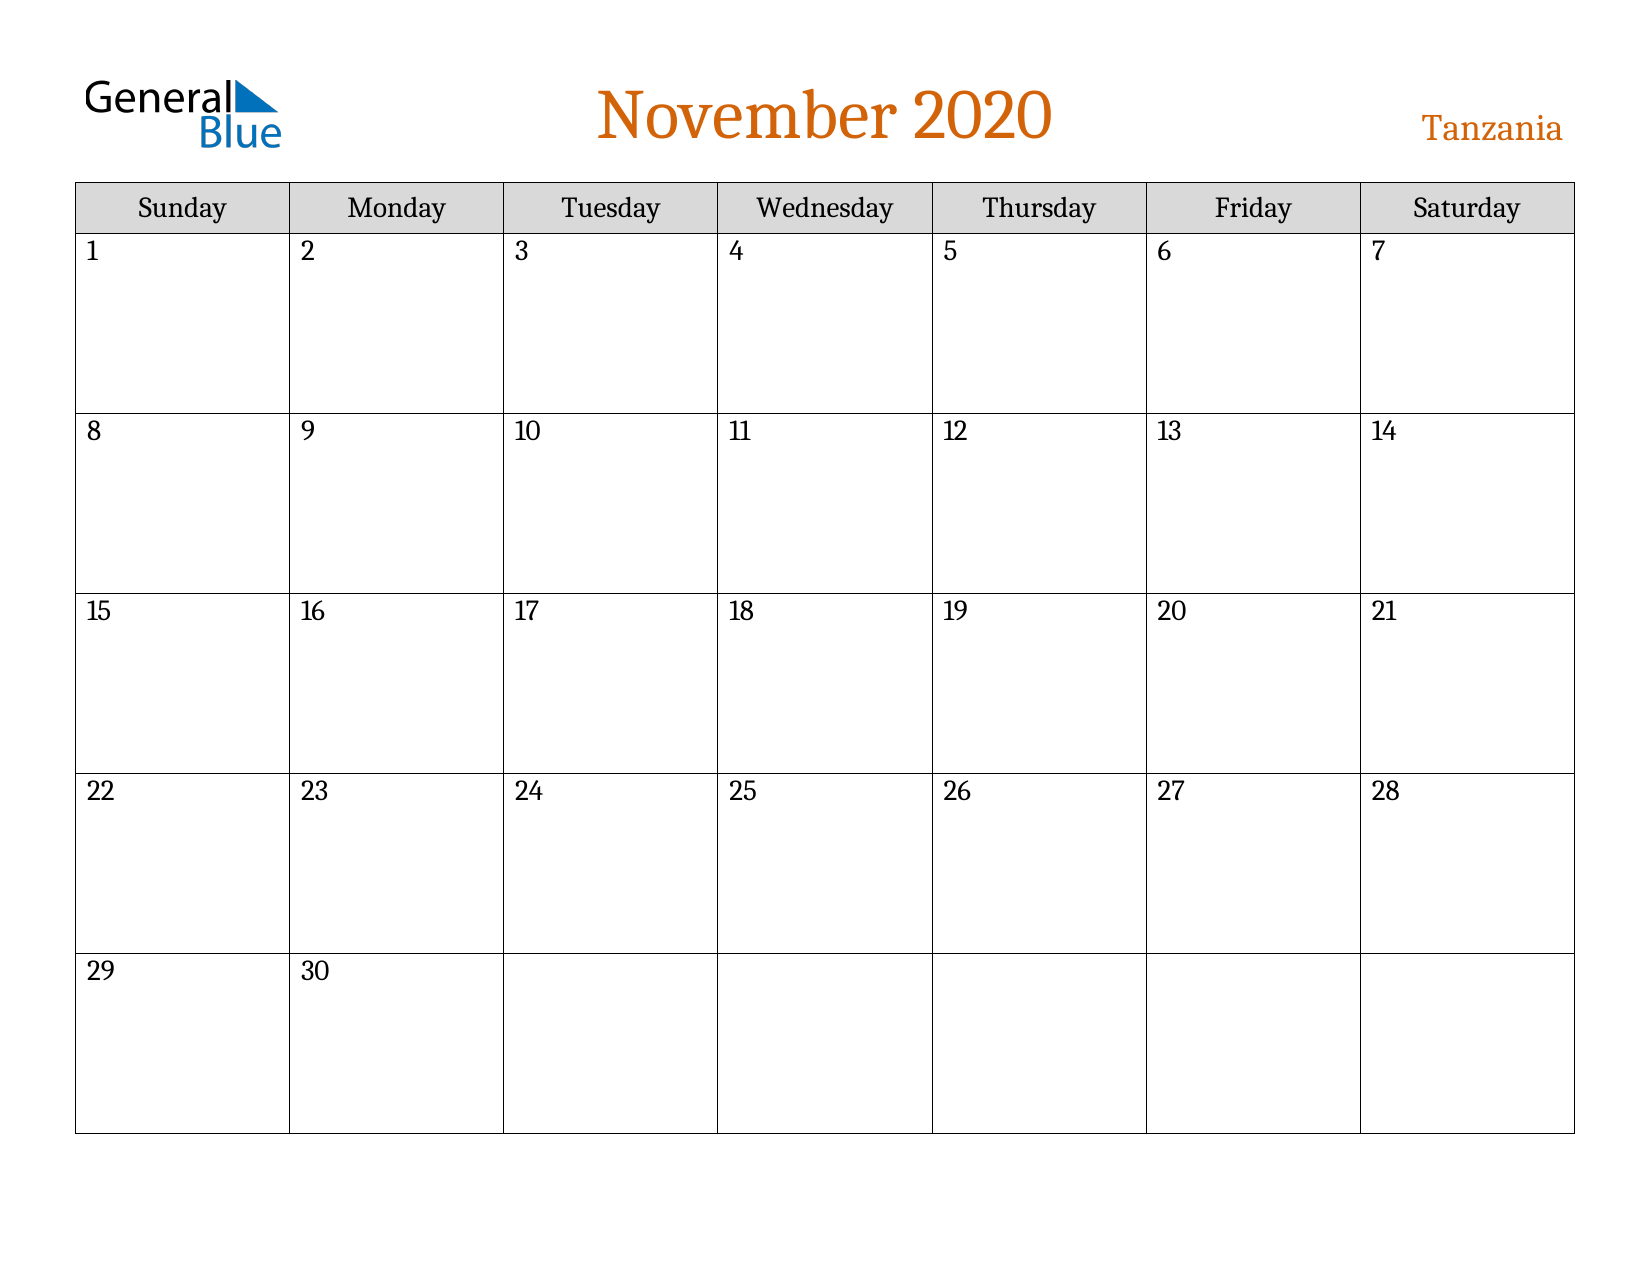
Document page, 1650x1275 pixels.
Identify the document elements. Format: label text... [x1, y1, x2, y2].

table_cell [504, 630, 717, 773]
table_cell 23 [290, 774, 503, 810]
table_cell [718, 630, 932, 773]
table_cell 24 [504, 774, 717, 810]
table_cell 27 [1147, 774, 1360, 810]
picture [86, 80, 281, 148]
table_cell 12 [933, 414, 1146, 450]
table_cell [1147, 990, 1360, 1133]
table_cell 8 [76, 414, 289, 450]
table_cell 29 [76, 954, 289, 990]
table_cell [718, 990, 932, 1133]
table_cell 16 [290, 594, 503, 630]
table_cell [76, 810, 289, 953]
table_cell 15 [76, 594, 289, 630]
table_cell [76, 990, 289, 1133]
table_cell [1361, 630, 1574, 773]
table_cell 10 [504, 414, 717, 450]
table_cell [933, 990, 1146, 1133]
table_cell Tuesday [504, 183, 717, 233]
table_cell [933, 450, 1146, 593]
table_cell 14 [1361, 414, 1574, 450]
table_header [76, 75, 503, 182]
table_cell [290, 450, 503, 593]
table_cell 18 [718, 594, 932, 630]
table_cell 7 [1361, 234, 1574, 270]
table_cell [290, 270, 503, 413]
table_cell 25 [718, 774, 932, 810]
table_cell 19 [933, 594, 1146, 630]
table_cell 30 [290, 954, 503, 990]
table_cell [933, 810, 1146, 953]
table_cell 20 [1147, 594, 1360, 630]
table_cell [504, 270, 717, 413]
table_cell [504, 450, 717, 593]
table_cell [718, 954, 932, 990]
table_cell [1147, 954, 1360, 990]
table_cell Thursday [933, 183, 1146, 233]
table_cell [1361, 450, 1574, 593]
table_cell 13 [1147, 414, 1360, 450]
table_cell Friday [1147, 183, 1360, 233]
table_cell 17 [504, 594, 717, 630]
table_cell [1147, 270, 1360, 413]
table_cell [718, 450, 932, 593]
table_cell [504, 954, 717, 990]
table_cell [76, 450, 289, 593]
table_cell 5 [933, 234, 1146, 270]
table_cell 9 [290, 414, 503, 450]
table_cell [76, 270, 289, 413]
table_cell 26 [933, 774, 1146, 810]
table_cell Wednesday [718, 183, 932, 233]
table_cell 22 [76, 774, 289, 810]
table_cell 3 [504, 234, 717, 270]
table_cell [1361, 270, 1574, 413]
table_cell Monday [290, 183, 503, 233]
table_cell [718, 270, 932, 413]
table_cell [290, 630, 503, 773]
table_cell [1147, 810, 1360, 953]
table_header November 2020 [504, 75, 1146, 182]
table_cell [504, 810, 717, 953]
table_cell 1 [76, 234, 289, 270]
table_cell [1147, 630, 1360, 773]
table_cell [76, 630, 289, 773]
table_cell Saturday [1361, 183, 1574, 233]
table_cell [1361, 990, 1574, 1133]
table_cell [933, 630, 1146, 773]
table_cell 2 [290, 234, 503, 270]
table_cell 4 [718, 234, 932, 270]
table_cell [290, 990, 503, 1133]
table_cell 28 [1361, 774, 1574, 810]
table_cell 21 [1361, 594, 1574, 630]
table_cell [504, 990, 717, 1133]
table_cell 11 [718, 414, 932, 450]
table_cell [718, 810, 932, 953]
table_cell Sunday [76, 183, 289, 233]
table_cell 6 [1147, 234, 1360, 270]
table_cell [1361, 954, 1574, 990]
table_cell [933, 270, 1146, 413]
table_header Tanzania [1146, 75, 1574, 182]
table_cell [1361, 810, 1574, 953]
table_cell [290, 810, 503, 953]
table_cell [1147, 450, 1360, 593]
table_cell [933, 954, 1146, 990]
